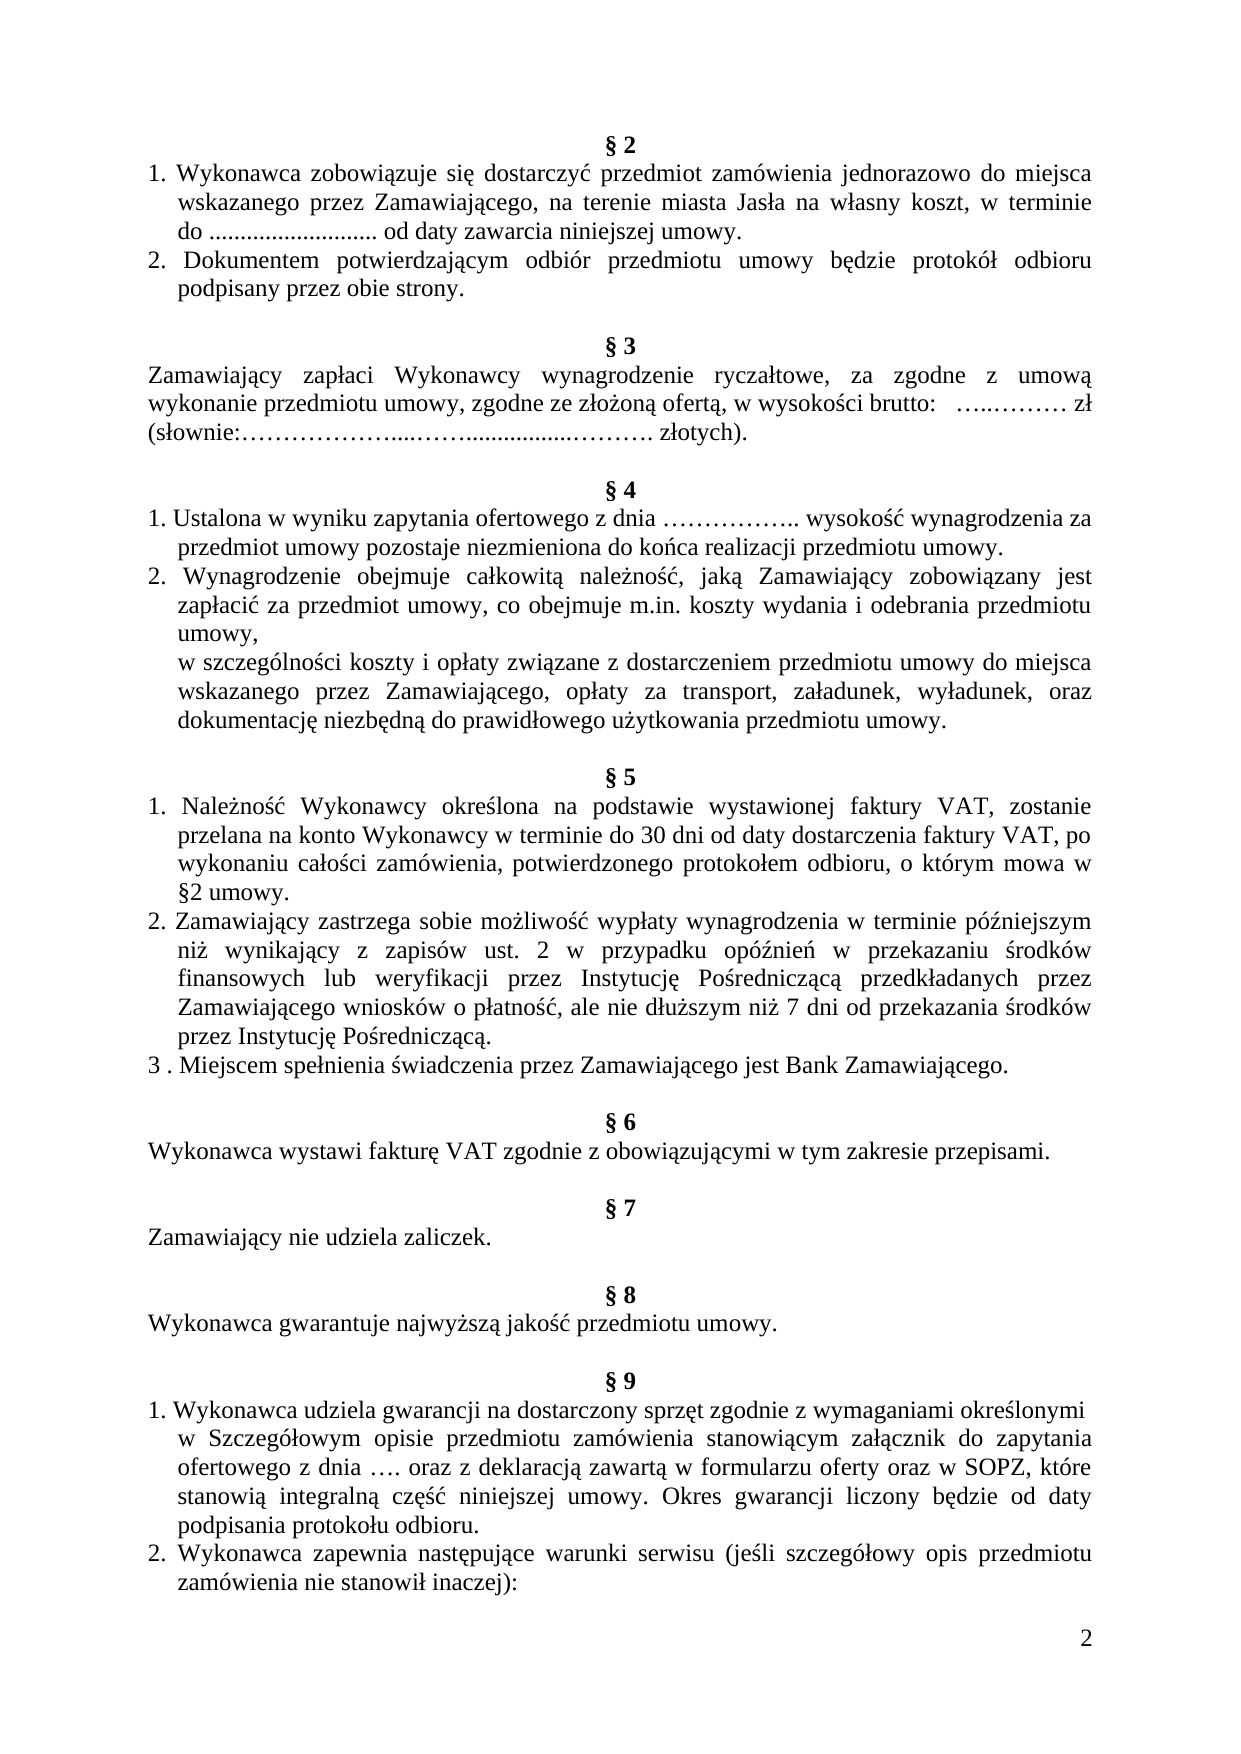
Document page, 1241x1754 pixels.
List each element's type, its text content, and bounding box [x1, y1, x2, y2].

text 1. Wykonawca udziela gwarancji na dostarczony sprzęt zgodnie z wymaganiami określonymi w Szczegółowym opisie przedmiotu zamówienia stanowiącym załącznik do zapytania ofertowego z dnia …. oraz z deklaracją zawartą w formularzu oferty oraz w SOPZ, które stanowią integralną część niniejszej umowy. Okres gwarancji liczony będzie od daty podpisania protokołu odbioru. [148, 1395, 1093, 1538]
text 1. Wykonawca zobowiązuje się dostarczyć przedmiot zamówienia jednorazowo do miejsca wskazanego przez Zamawiającego, na terenie miasta Jasła na własny koszt, w terminie do ........................... od daty zawarcia niniejszej umowy. [148, 158, 1093, 245]
text 2. Wynagrodzenie obejmuje całkowitą należność, jaką Zamawiający zobowiązany jest zapłacić za przedmiot umowy, co obejmuje m.in. koszty wydania i odebrania przedmiotu umowy, w szczególności koszty i opłaty związane z dostarczeniem przedmiotu umowy do miejsca wskazanego przez Zamawiającego, opłaty za transport, załadunek, wyładunek, oraz dokumentację niezbędną do prawidłowego użytkowania przedmiotu umowy. [148, 561, 1093, 733]
text Zamawiający zapłaci Wykonawcy wynagrodzenie ryczałtowe, za zgodne z umową wykonanie przedmiotu umowy, zgodne ze złożoną ofertą, w wysokości brutto: …..……… zł (słownie:………………....…….................………. złotych). [148, 360, 1093, 446]
text Wykonawca gwarantuje najwyższą jakość przedmiotu umowy. [148, 1308, 1093, 1337]
text Wykonawca wystawi fakturę VAT zgodnie z obowiązującymi w tym zakresie przepisami. [148, 1136, 1093, 1165]
text 3 . Miejscem spełnienia świadczenia przez Zamawiającego jest Bank Zamawiającego. [148, 1050, 1093, 1078]
text § 2 [148, 130, 1093, 158]
text § 5 [148, 762, 1093, 791]
text 1. Należność Wykonawcy określona na podstawie wystawionej faktury VAT, zostanie przelana na konto Wykonawcy w terminie do 30 dni od daty dostarczenia faktury VAT, po wykonaniu całości zamówienia, potwierdzonego protokołem odbioru, o którym mowa w §2 umowy. [148, 791, 1093, 906]
text 2. Zamawiający zastrzega sobie możliwość wypłaty wynagrodzenia w terminie późniejszym niż wynikający z zapisów ust. 2 w przypadku opóźnień w przekazaniu środków finansowych lub weryfikacji przez Instytucję Pośredniczącą przedkładanych przez Zamawiającego wniosków o płatność, ale nie dłuższym niż 7 dni od przekazania środków przez Instytucję Pośredniczącą. [148, 906, 1093, 1050]
text § 9 [148, 1366, 1093, 1395]
text 2. Wykonawca zapewnia następujące warunki serwisu (jeśli szczegółowy opis przedmiotu zamówienia nie stanowił inaczej): [148, 1538, 1093, 1596]
text § 7 [148, 1193, 1093, 1222]
text § 3 [148, 331, 1093, 360]
text § 8 [148, 1280, 1093, 1308]
text § 6 [148, 1107, 1093, 1136]
text § 4 [148, 475, 1093, 503]
text 2. Dokumentem potwierdzającym odbiór przedmiotu umowy będzie protokół odbioru podpisany przez obie strony. [148, 245, 1093, 302]
text 1. Ustalona w wyniku zapytania ofertowego z dnia …………….. wysokość wynagrodzenia za przedmiot umowy pozostaje niezmieniona do końca realizacji przedmiotu umowy. [148, 503, 1093, 561]
text Zamawiający nie udziela zaliczek. [148, 1222, 1093, 1251]
